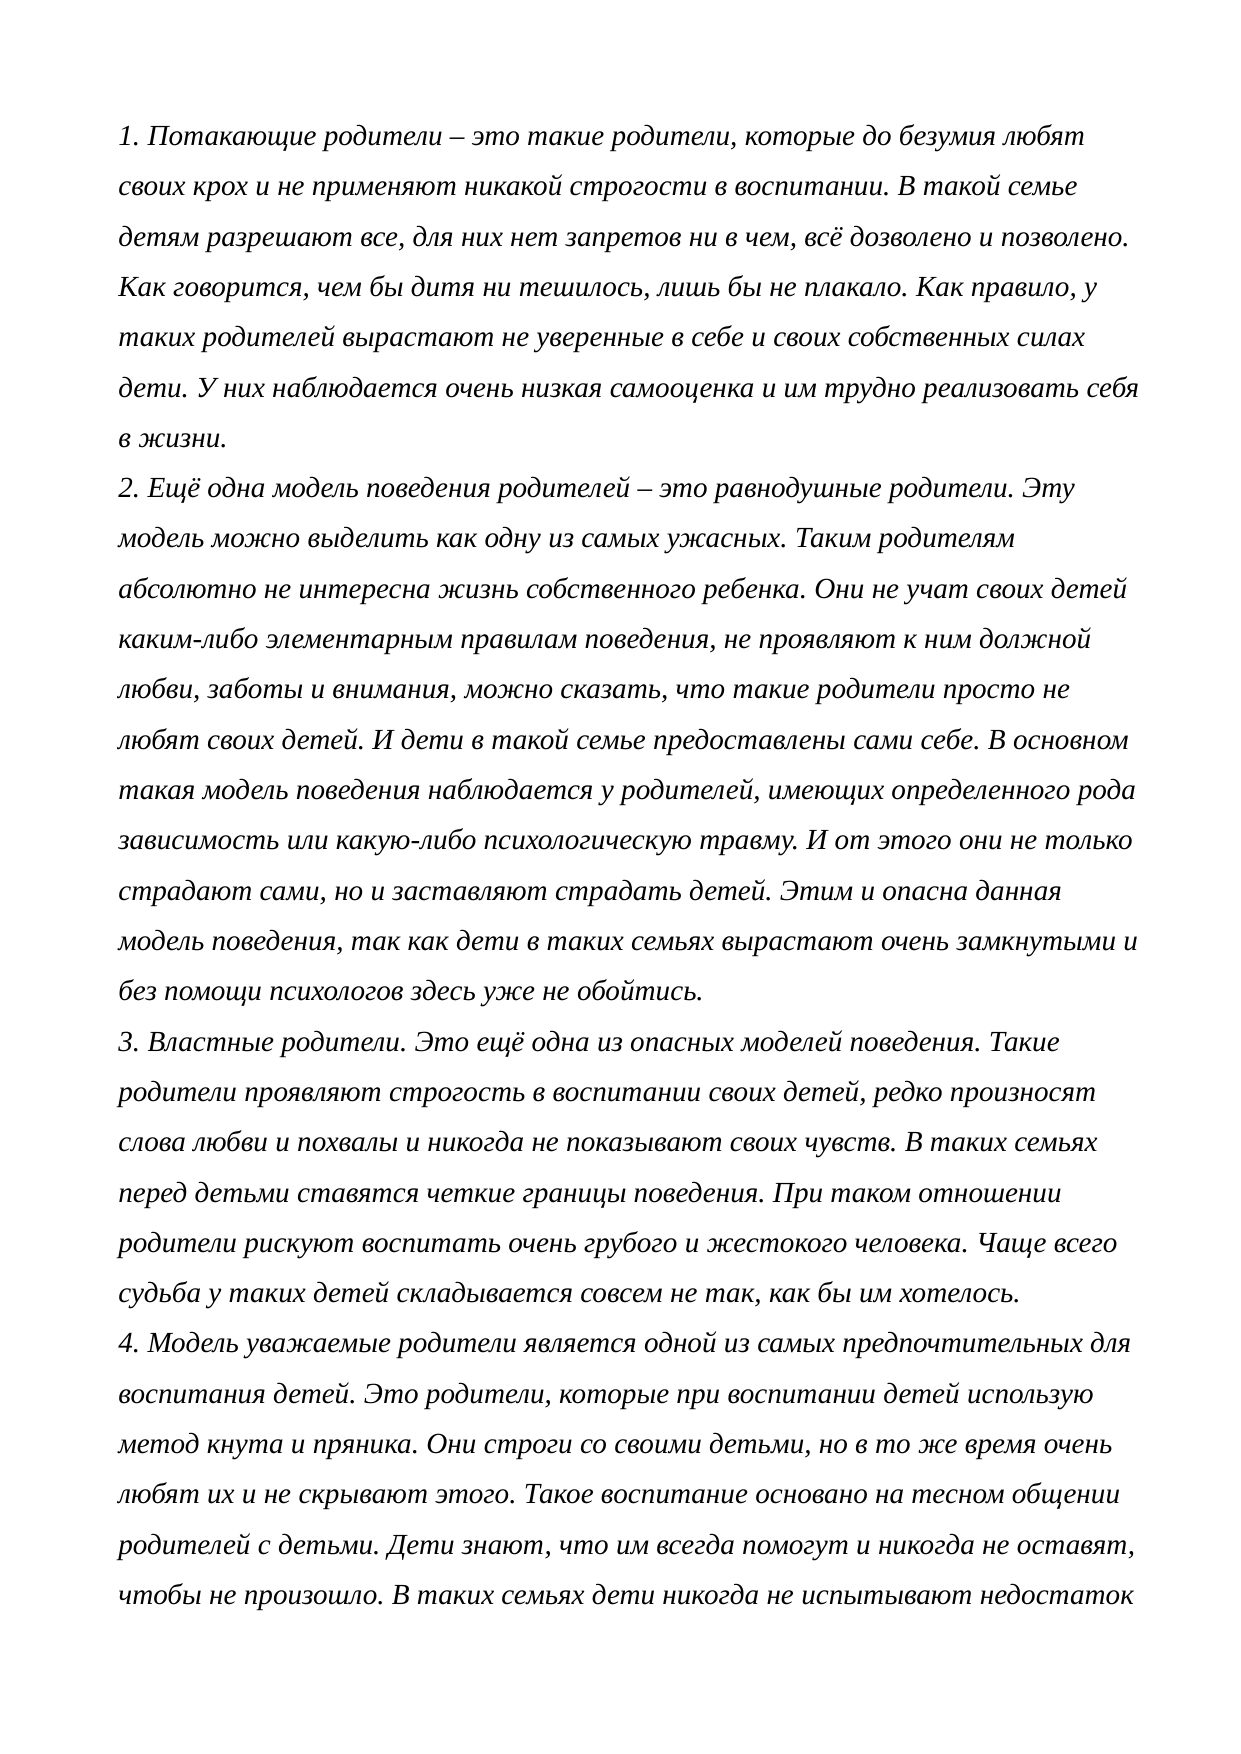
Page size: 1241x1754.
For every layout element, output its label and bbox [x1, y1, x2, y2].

text [118, 118, 1152, 1611]
